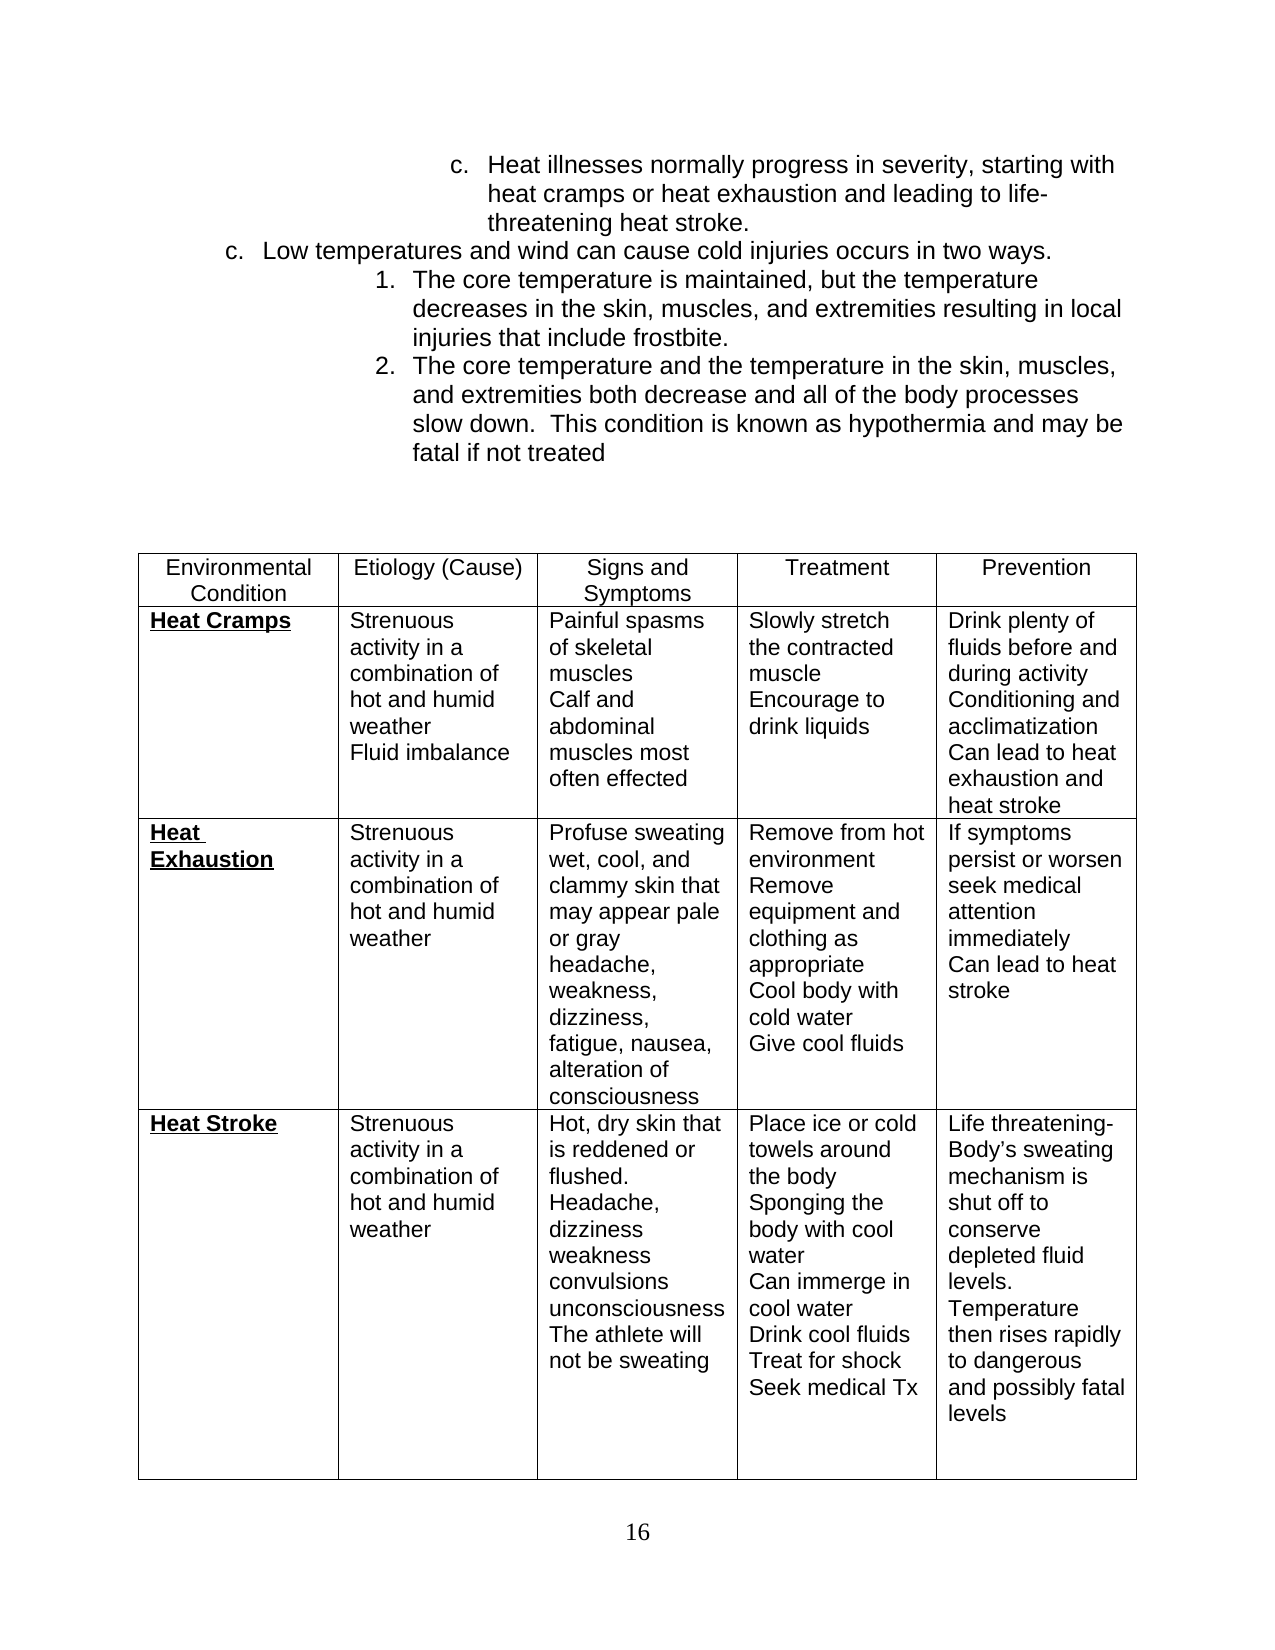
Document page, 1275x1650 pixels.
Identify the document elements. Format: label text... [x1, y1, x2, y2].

table_cell Strenuous activity in a combination of hot and humid weather [339, 1110, 537, 1479]
table_cell Profuse sweating wet, cool, and clammy skin that may appear pale or gray headache, weakness, dizziness, fatigue, nausea, alteration of consciousness [538, 819, 737, 1109]
table_cell Strenuous activity in a combination of hot and humid weather Fluid imbalance [339, 607, 537, 818]
table_cell Life threatening- Body’s sweating mechanism is shut off to conserve depleted fluid levels. Temperature then rises rapidly to dangerous and possibly fatal levels [937, 1110, 1136, 1479]
table_header Etiology (Cause) [339, 554, 537, 606]
table_cell Painful spasms of skeletal muscles Calf and abdominal muscles most often effected [538, 607, 737, 818]
table_header Environmental Condition [139, 554, 338, 606]
table_cell Drink plenty of fluids before and during activity Conditioning and acclimatization Can lead to heat exhaustion and heat stroke [937, 607, 1136, 818]
table_header Treatment [738, 554, 936, 606]
table_cell Slowly stretch the contracted muscle Encourage to drink liquids [738, 607, 936, 818]
table_cell Strenuous activity in a combination of hot and humid weather [339, 819, 537, 1109]
list Heat illnesses normally progress in severity, starting with heat cramps or heat exhaustion and leading to life-threatening heat stroke. [450, 150, 1125, 236]
table_cell Heat Exhaustion [139, 819, 338, 1109]
table_header Signs and Symptoms [538, 554, 737, 606]
table_header Prevention [937, 554, 1136, 606]
table_cell Heat Stroke [139, 1110, 338, 1479]
table_cell Heat Cramps [139, 607, 338, 818]
list The core temperature and the temperature in the skin, muscles, and extremities both decrease and all of the body processes slow down. This condition is known as hypothermia and may be fatal if not treated [375, 351, 1125, 466]
list The core temperature is maintained, but the temperature decreases in the skin, muscles, and extremities resulting in local injuries that include frostbite. [375, 265, 1125, 351]
table_cell Place ice or cold towels around the body Sponging the body with cool water Can immerge in cool water Drink cool fluids Treat for shock Seek medical Tx [738, 1110, 936, 1479]
list Low temperatures and wind can cause cold injuries occurs in two ways. [225, 236, 1125, 265]
table_cell Hot, dry skin that is reddened or flushed. Headache, dizziness weakness convulsions unconsciousness The athlete will not be sweating [538, 1110, 737, 1479]
table_cell If symptoms persist or worsen seek medical attention immediately Can lead to heat stroke [937, 819, 1136, 1109]
table_cell Remove from hot environment Remove equipment and clothing as appropriate Cool body with cold water Give cool fluids [738, 819, 936, 1109]
